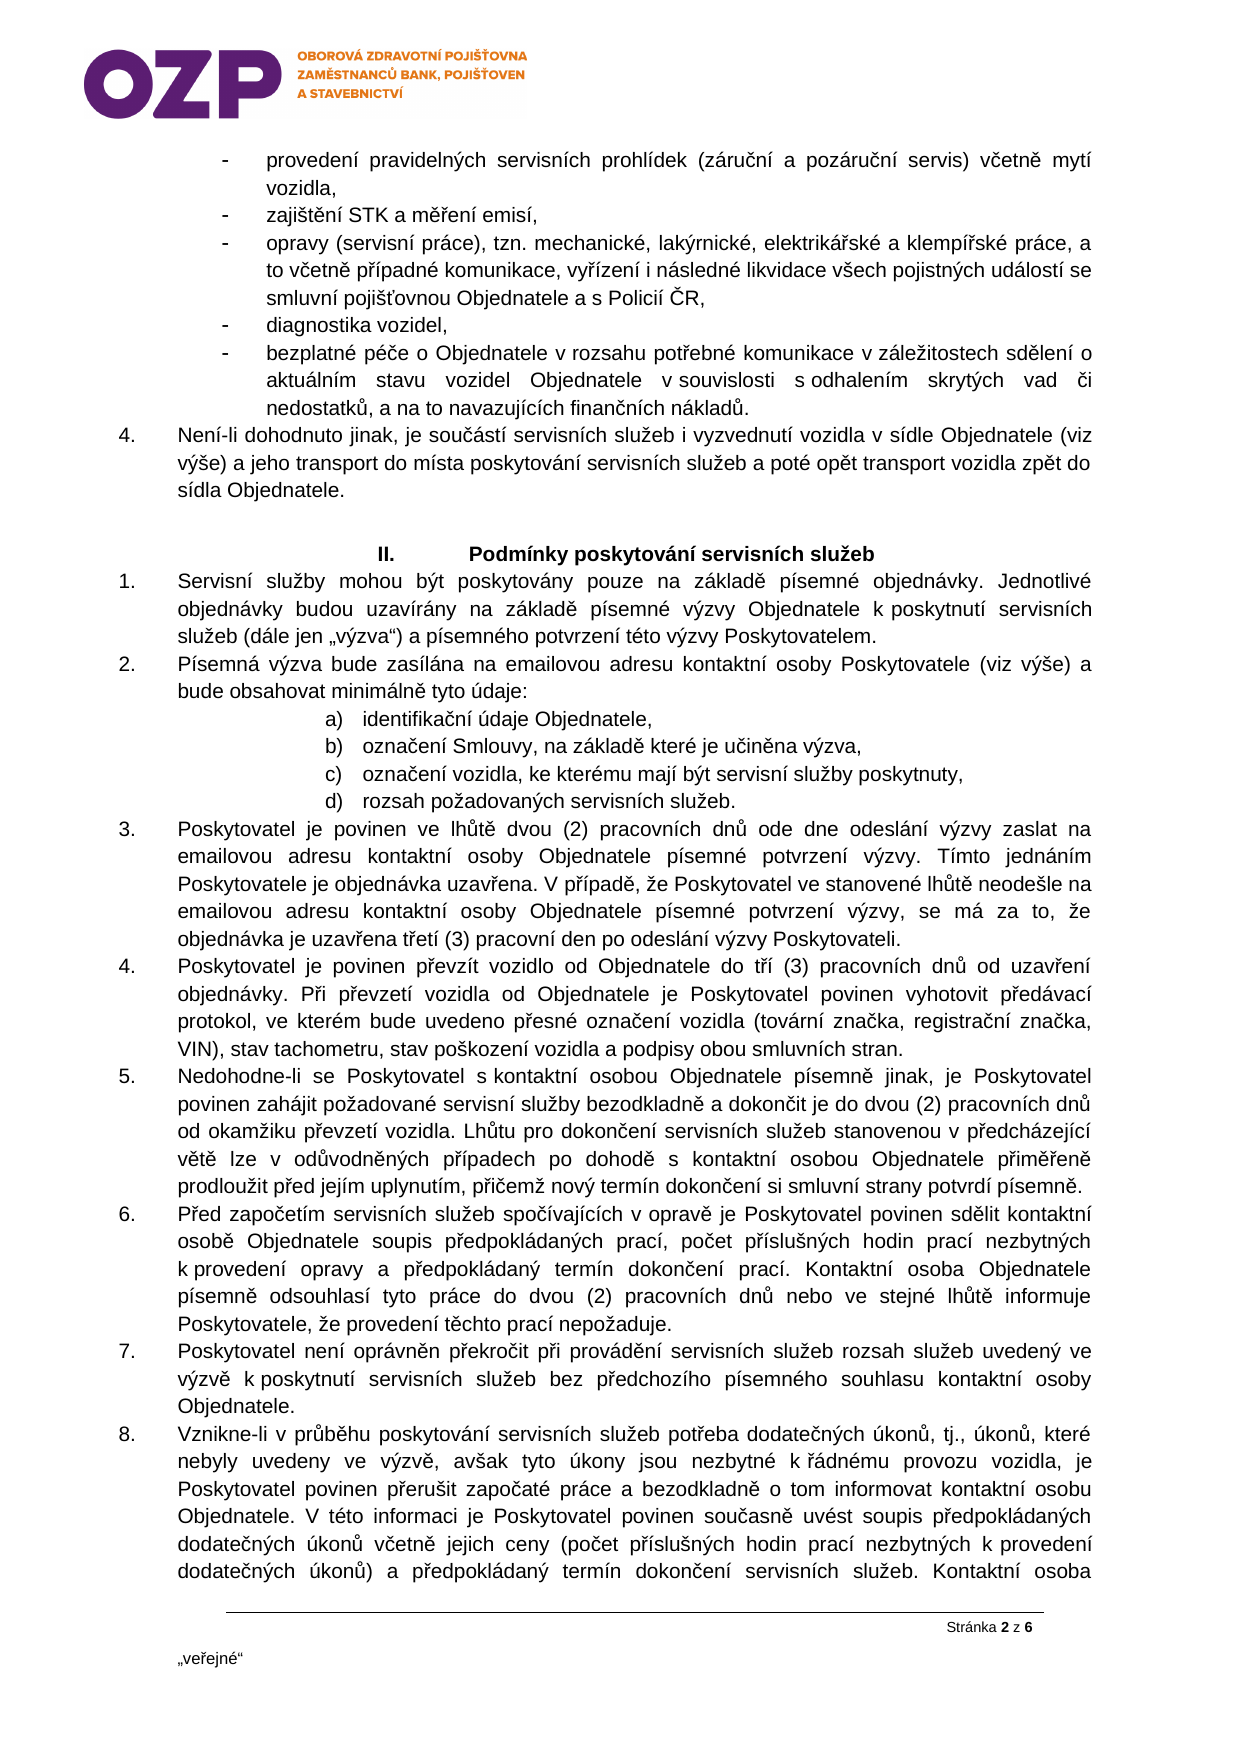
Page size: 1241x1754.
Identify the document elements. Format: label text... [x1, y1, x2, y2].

list označení vozidla, ke kterému mají být servisní služby poskytnuty, [325, 762, 1092, 786]
list zajištění STK a měření emisí, [222, 203, 1092, 227]
list označení Smlouvy, na základě které je učiněna výzva, [325, 734, 1092, 758]
list Není-li dohodnuto jinak, je součástí servisních služeb i vyzvednutí vozidla v sídle Objednatele (viz výše) a jeho transport do místa poskytování servisních služeb a poté opět transport vozidla zpět do sídla Objednatele. [118, 423, 1092, 502]
list opravy (servisní práce), tzn. mechanické, lakýrnické, elektrikářské a klempířské práce, a to včetně případné komunikace, vyřízení i následné likvidace všech pojistných událostí se smluvní pojišťovnou Objednatele a s Policií ČR, [222, 230, 1092, 309]
list rozsah požadovaných servisních služeb. [325, 789, 1092, 813]
list diagnostika vozidel, [222, 313, 1092, 337]
subtitle Servisní služby mohou být poskytovány pouze na základě písemné objednávky. Jednotlivé objednávky budou uzavírány na základě písemné výzvy Objednatele k poskytnutí servisních služeb (dále jen „výzva“) a písemného potvrzení této výzvy Poskytovatelem. [118, 569, 1092, 648]
list identifikační údaje Objednatele, [325, 707, 1092, 731]
subtitle Poskytovatel není oprávněn překročit při provádění servisních služeb rozsah služeb uvedený ve výzvě k poskytnutí servisních služeb bez předchozího písemného souhlasu kontaktní osoby Objednatele. [118, 1339, 1092, 1418]
picture [83, 48, 528, 119]
subtitle Podmínky poskytování servisních služeb [177, 542, 1092, 566]
subtitle Před započetím servisních služeb spočívajících v opravě je Poskytovatel povinen sdělit kontaktní osobě Objednatele soupis předpokládaných prací, počet příslušných hodin prací nezbytných k provedení opravy a předpokládaný termín dokončení prací. Kontaktní osoba Objednatele písemně odsouhlasí tyto práce do dvou (2) pracovních dnů nebo ve stejné lhůtě informuje Poskytovatele, že provedení těchto prací nepožaduje. [118, 1202, 1092, 1336]
list bezplatné péče o Objednatele v rozsahu potřebné komunikace v záležitostech sdělení o aktuálním stavu vozidel Objednatele v souvislosti s odhalením skrytých vad či nedostatků, a na to navazujících finančních nákladů. [222, 341, 1092, 420]
subtitle Písemná výzva bude zasílána na emailovou adresu kontaktní osoby Poskytovatele (viz výše) a bude obsahovat minimálně tyto údaje: [118, 652, 1092, 703]
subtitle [118, 1422, 1092, 1583]
list provedení pravidelných servisních prohlídek (záruční a pozáruční servis) včetně mytí vozidla, [222, 148, 1092, 199]
subtitle Poskytovatel je povinen ve lhůtě dvou (2) pracovních dnů ode dne odeslání výzvy zaslat na emailovou adresu kontaktní osoby Objednatele písemné potvrzení výzvy. Tímto jednáním Poskytovatele je objednávka uzavřena. V případě, že Poskytovatel ve stanovené lhůtě neodešle na emailovou adresu kontaktní osoby Objednatele písemné potvrzení výzvy, se má za to, že objednávka je uzavřena třetí (3) pracovní den po odeslání výzvy Poskytovateli. [118, 817, 1092, 951]
subtitle Poskytovatel je povinen převzít vozidlo od Objednatele do tří (3) pracovních dnů od uzavření objednávky. Při převzetí vozidla od Objednatele je Poskytovatel povinen vyhotovit předávací protokol, ve kterém bude uvedeno přesné označení vozidla (tovární značka, registrační značka, VIN), stav tachometru, stav poškození vozidla a podpisy obou smluvních stran. [118, 954, 1092, 1061]
subtitle Nedohodne-li se Poskytovatel s kontaktní osobou Objednatele písemně jinak, je Poskytovatel povinen zahájit požadované servisní služby bezodkladně a dokončit je do dvou (2) pracovních dnů od okamžiku převzetí vozidla. Lhůtu pro dokončení servisních služeb stanovenou v předcházející větě lze v odůvodněných případech po dohodě s kontaktní osobou Objednatele přiměřeně prodloužit před jejím uplynutím, přičemž nový termín dokončení si smluvní strany potvrdí písemně. [118, 1064, 1092, 1198]
